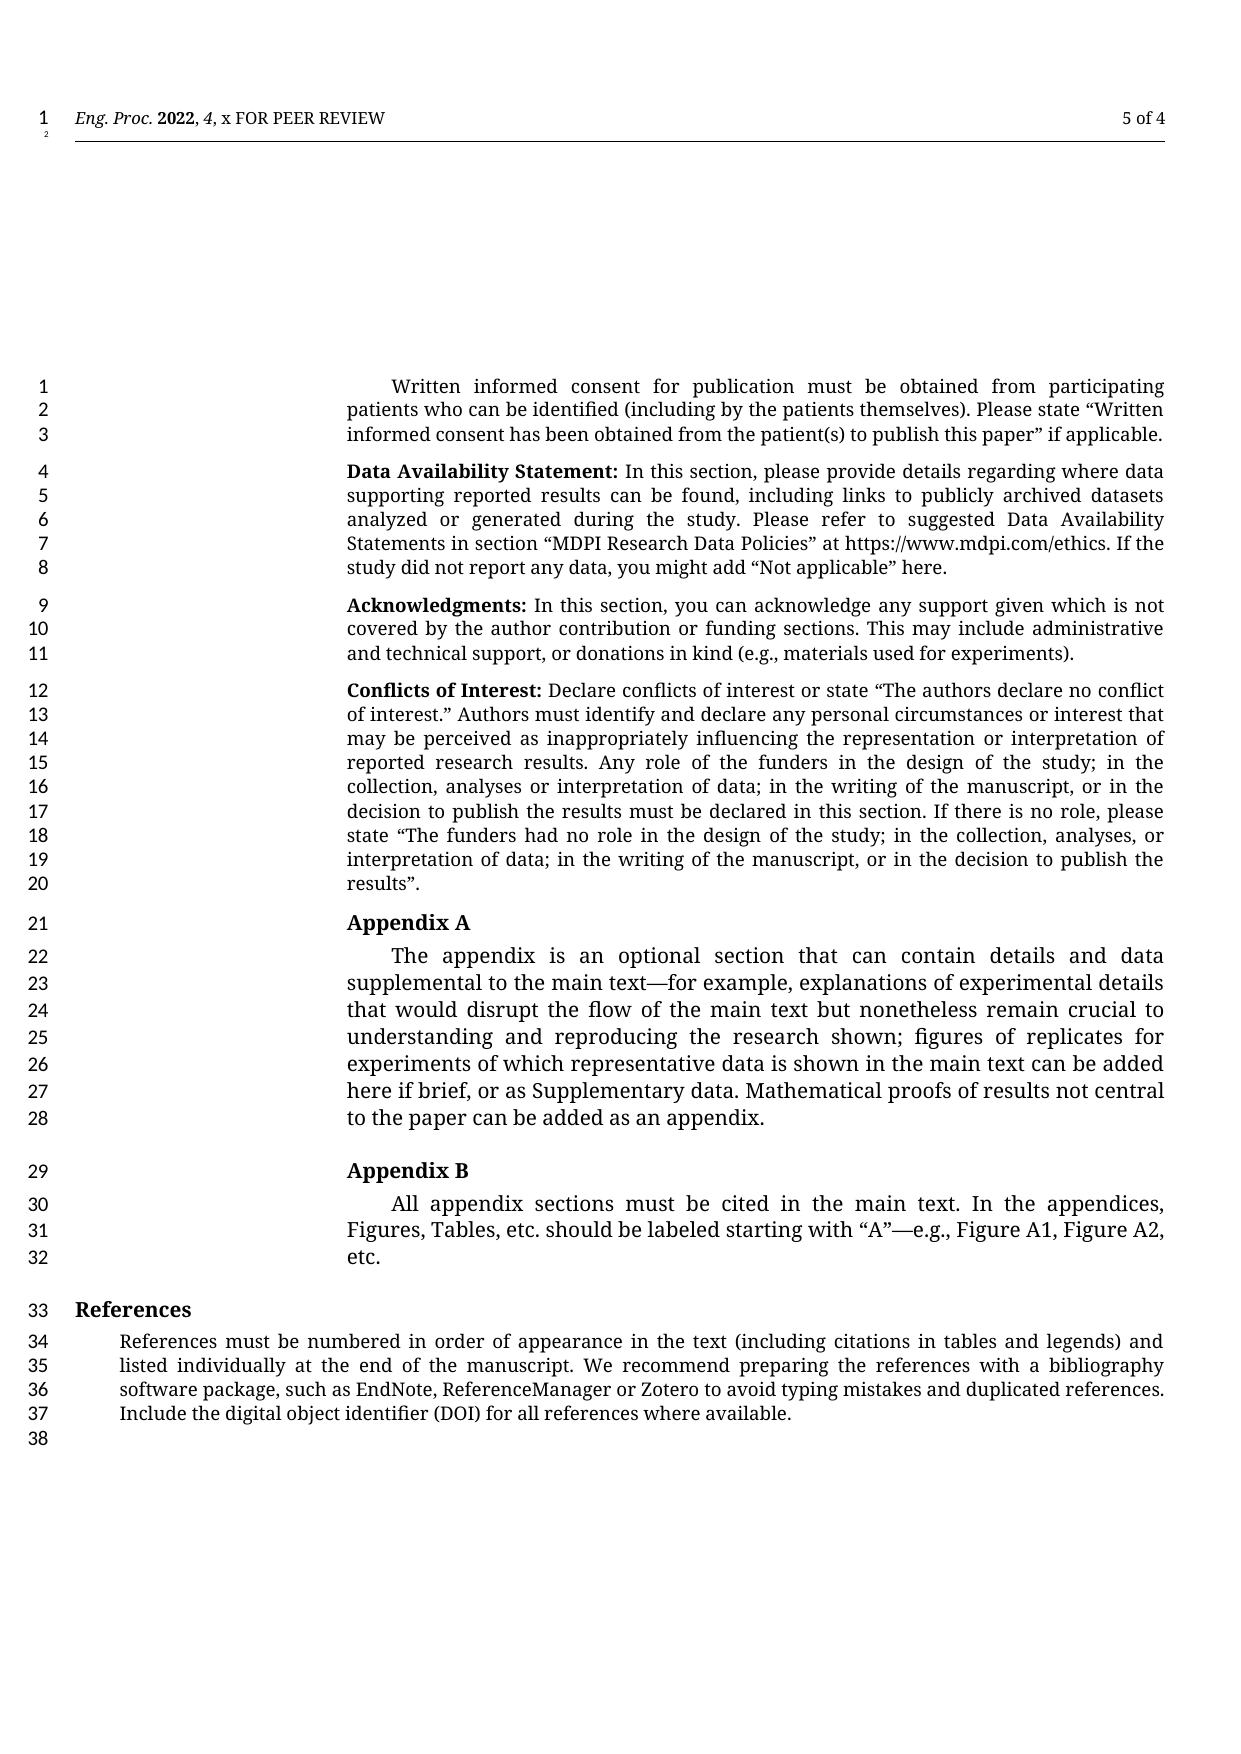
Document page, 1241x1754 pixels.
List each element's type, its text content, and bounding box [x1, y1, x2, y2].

text Conflicts of Interest: Declare conflicts of interest or state “The authors declare no conflict of interest.” Authors must identify and declare any personal circumstances or interest that may be perceived as inappropriately influencing the representation or interpretation of reported research results. Any role of the funders in the design of the study; in the collection, analyses or interpretation of data; in the writing of the manuscript, or in the decision to publish the results must be declared in this section. If there is no role, please state “The funders had no role in the design of the study; in the collection, analyses, or interpretation of data; in the writing of the manuscript, or in the decision to publish the results”. [347, 678, 1165, 896]
text Appendix A [347, 909, 1165, 936]
text Written informed consent for publication must be obtained from participating patients who can be identified (including by the patients themselves). Please state “Written informed consent has been obtained from the patient(s) to publish this paper” if applicable. [347, 374, 1165, 446]
list References must be numbered in order of appearance in the text (including citations in tables and legends) and listed individually at the end of the manuscript. We recommend preparing the references with a bibliography software package, such as EndNote, ReferenceManager or Zotero to avoid typing mistakes and duplicated references. Include the digital object identifier (DOI) for all references where available. [119, 1329, 1165, 1426]
text Acknowledgments: In this section, you can acknowledge any support given which is not covered by the author contribution or funding sections. This may include administrative and technical support, or donations in kind (e.g., materials used for experiments). [347, 593, 1165, 665]
subtitle References [75, 1296, 1165, 1323]
text The appendix is an optional section that can contain details and data supplemental to the main text—for example, explanations of experimental details that would disrupt the flow of the main text but nonetheless remain crucial to understanding and reproducing the research shown; figures of replicates for experiments of which representative data is shown in the main text can be added here if brief, or as Supplementary data. Mathematical proofs of results not central to the paper can be added as an appendix. [347, 942, 1165, 1131]
text All appendix sections must be cited in the main text. In the appendices, Figures, Tables, etc. should be labeled starting with “A”—e.g., Figure A1, Figure A2, etc. [347, 1190, 1165, 1271]
text Data Availability Statement: In this section, please provide details regarding where data supporting reported results can be found, including links to publicly archived datasets analyzed or generated during the study. Please refer to suggested Data Availability Statements in section “MDPI Research Data Policies” at https://www.mdpi.com/ethics. If the study did not report any data, you might add “Not applicable” here. [347, 459, 1165, 580]
text Appendix B [347, 1156, 1165, 1183]
